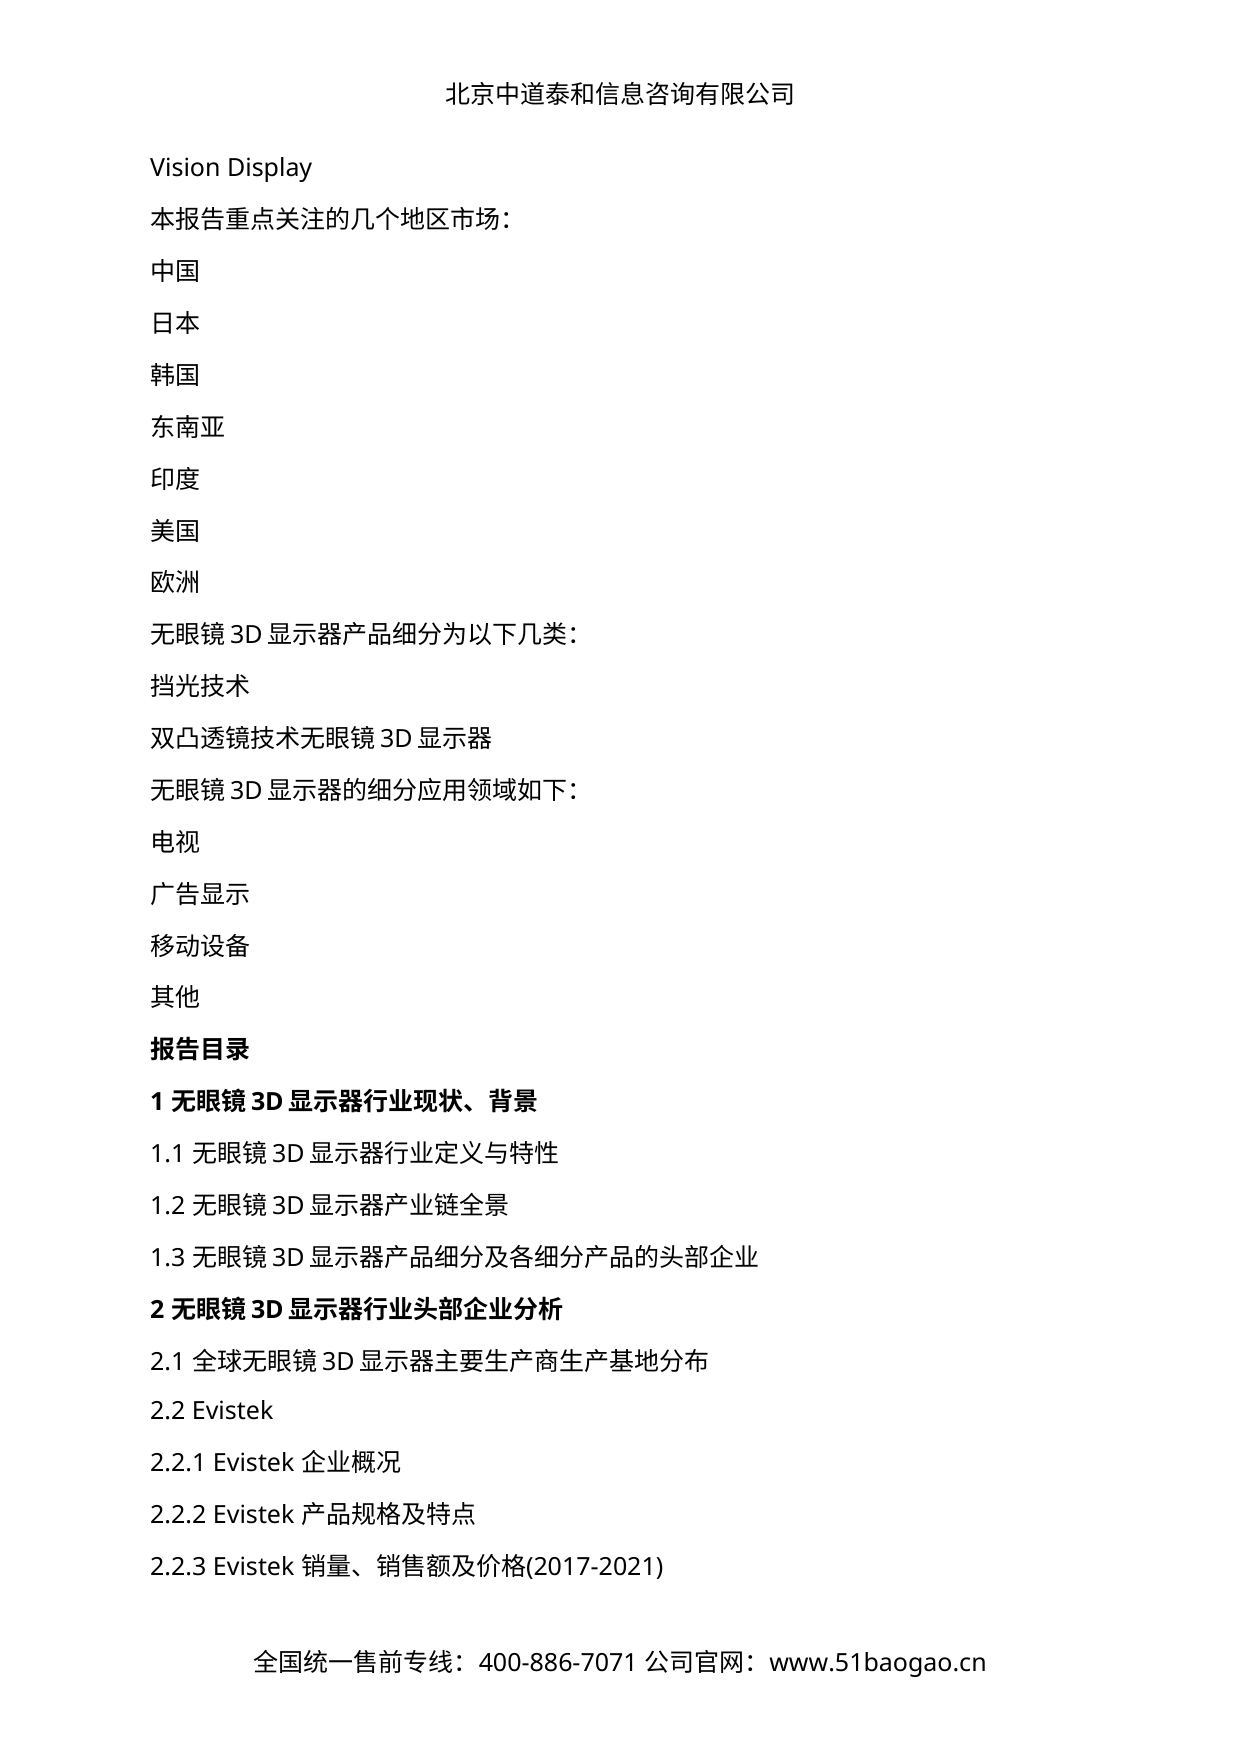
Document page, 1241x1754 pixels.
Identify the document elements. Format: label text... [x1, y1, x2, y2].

text 广告显示 [150, 874, 1090, 910]
text 美国 [150, 511, 1090, 547]
text 1.2 无眼镜3D显示器产业链全景 [150, 1185, 1090, 1222]
text 无眼镜3D显示器产品细分为以下几类： [150, 615, 1090, 651]
text 双凸透镜技术无眼镜3D显示器 [150, 718, 1090, 755]
text 无眼镜3D显示器的细分应用领域如下： [150, 770, 1090, 807]
text 2.1 全球无眼镜3D显示器主要生产商生产基地分布 [150, 1341, 1090, 1377]
text 中国 [150, 252, 1090, 288]
text 2.2.1 Evistek 企业概况 [150, 1442, 1090, 1479]
text 2.2.3 Evistek 销量、销售额及价格(2017-2021) [150, 1546, 1090, 1582]
text 电视 [150, 822, 1090, 858]
text 2.2.2 Evistek 产品规格及特点 [150, 1494, 1090, 1531]
text 2.2 Evistek [150, 1393, 1090, 1427]
text Vision Display [150, 150, 1090, 184]
text 日本 [150, 303, 1090, 340]
text 报告目录 [150, 1030, 1090, 1066]
text 挡光技术 [150, 667, 1090, 703]
text 东南亚 [150, 407, 1090, 443]
text 其他 [150, 978, 1090, 1014]
text 本报告重点关注的几个地区市场： [150, 200, 1090, 236]
text 移动设备 [150, 926, 1090, 962]
text 1.1 无眼镜3D显示器行业定义与特性 [150, 1133, 1090, 1170]
text 1 无眼镜3D显示器行业现状、背景 [150, 1082, 1090, 1118]
text 2 无眼镜3D显示器行业头部企业分析 [150, 1289, 1090, 1325]
text 印度 [150, 459, 1090, 495]
text 1.3 无眼镜3D显示器产品细分及各细分产品的头部企业 [150, 1237, 1090, 1273]
text 欧洲 [150, 563, 1090, 599]
text 韩国 [150, 355, 1090, 392]
